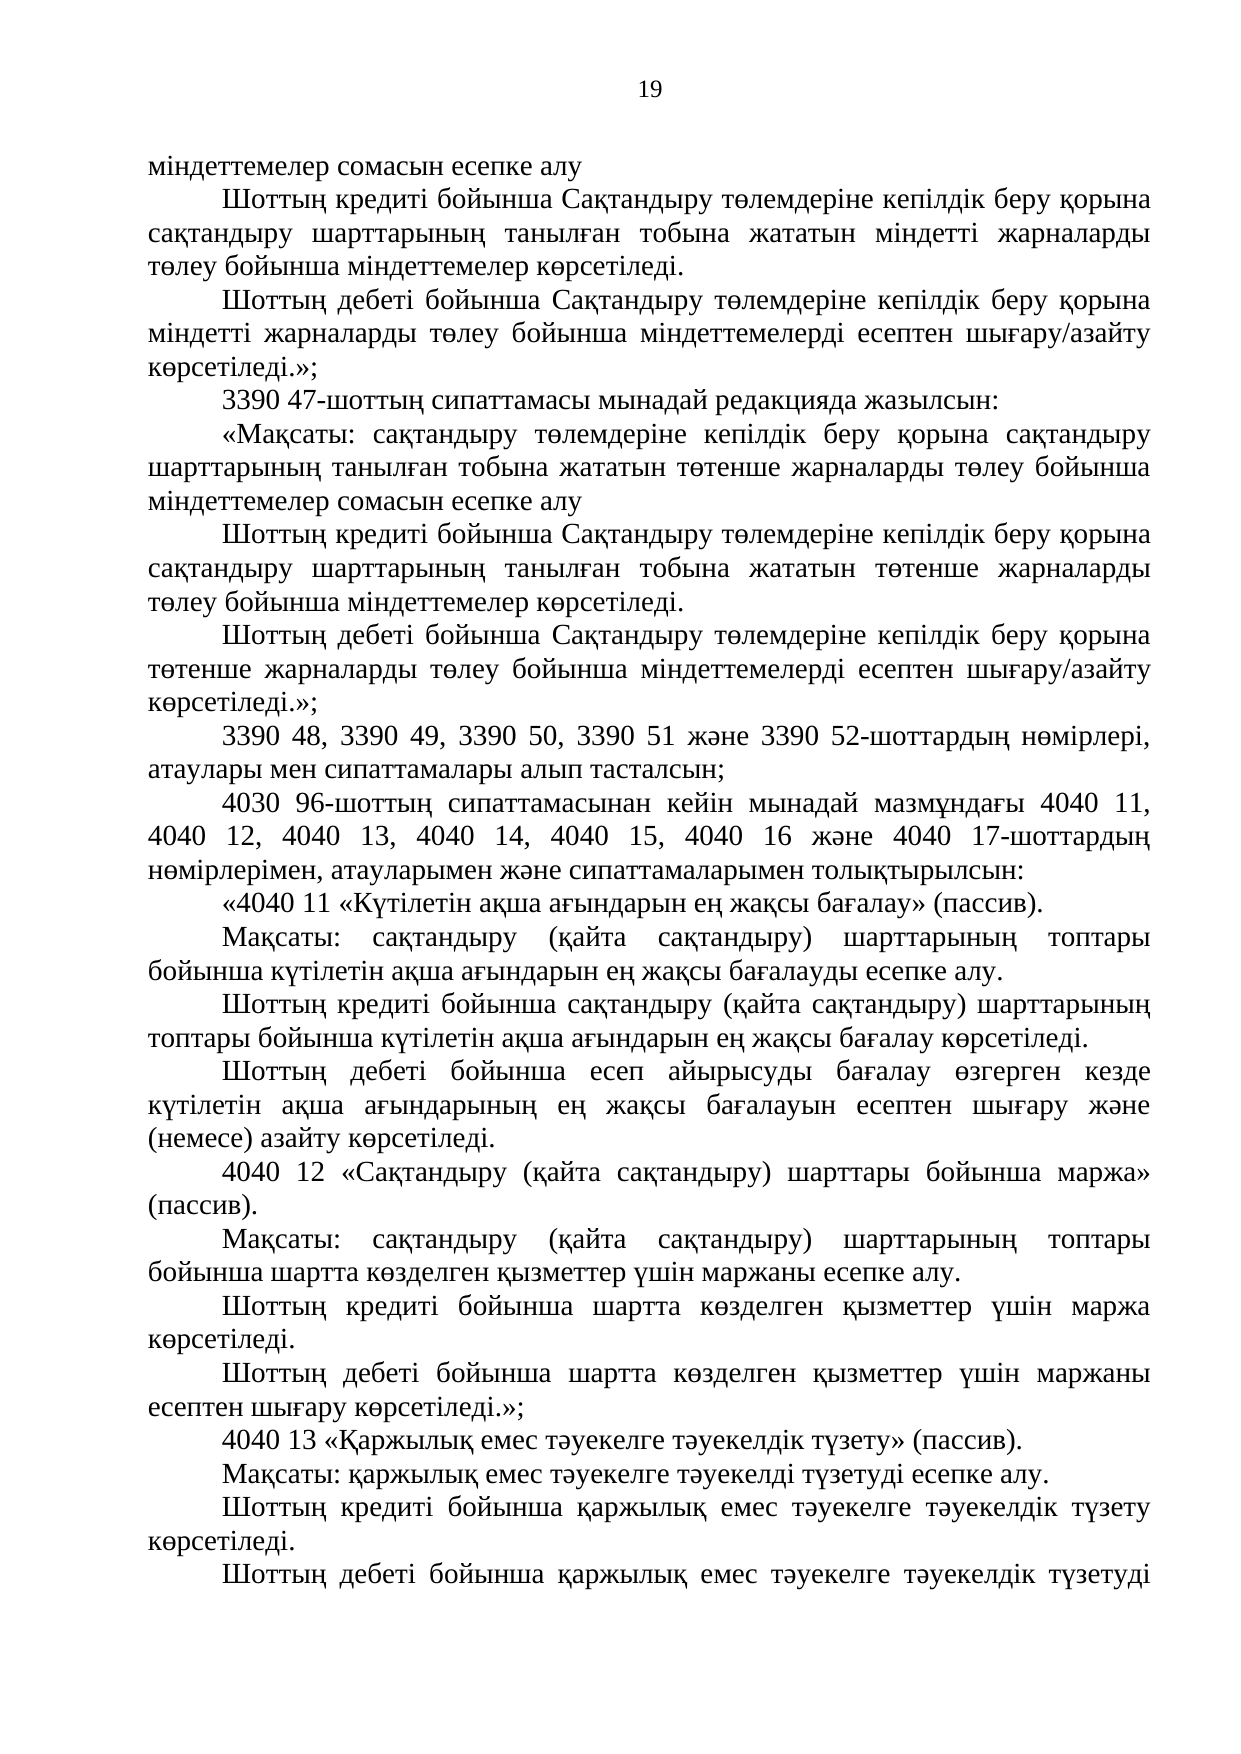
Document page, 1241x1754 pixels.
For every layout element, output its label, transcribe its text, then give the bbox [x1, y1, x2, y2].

text 3390 48, 3390 49, 3390 50, 3390 51 және 3390 52-шоттардың нөмірлері, атаулары мен сипаттамалары алып тасталсын; [148, 718, 1152, 785]
text Шоттың дебеті бойынша есеп айырысуды бағалау өзгерген кезде күтілетін ақша ағындарының ең жақсы бағалауын есептен шығару және (немесе) азайту көрсетіледі. [148, 1053, 1152, 1154]
text 4030 96-шоттың сипаттамасынан кейін мынадай мазмұндағы 4040 11, 4040 12, 4040 13, 4040 14, 4040 15, 4040 16 және 4040 17-шоттардың нөмірлерімен, атауларымен және сипаттамаларымен толықтырылсын: [148, 785, 1152, 886]
text Шоттың дебеті бойынша Сақтандыру төлемдеріне кепілдік беру қорына төтенше жарналарды төлеу бойынша міндеттемелерді есептен шығару/азайту көрсетіледі.»; [148, 617, 1152, 718]
text 4040 12 «Сақтандыру (қайта сақтандыру) шарттары бойынша маржа» (пассив). [148, 1154, 1152, 1221]
text Шоттың дебеті бойынша шартта көзделген қызметтер үшін маржаны есептен шығару көрсетіледі.»; [148, 1355, 1152, 1422]
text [148, 1556, 1152, 1590]
text Шоттың кредиті бойынша қаржылық емес тәуекелге тәуекелдік түзету көрсетіледі. [148, 1489, 1152, 1556]
text 3390 47-шоттың сипаттамасы мынадай редакцияда жазылсын: [148, 382, 1152, 416]
text Шоттың кредиті бойынша шартта көзделген қызметтер үшін маржа көрсетіледі. [148, 1288, 1152, 1355]
text Шоттың кредиті бойынша сақтандыру (қайта сақтандыру) шарттарының топтары бойынша күтілетін ақша ағындарын ең жақсы бағалау көрсетіледі. [148, 986, 1152, 1053]
text Шоттың кредиті бойынша Сақтандыру төлемдеріне кепілдік беру қорына сақтандыру шарттарының танылған тобына жататын төтенше жарналарды төлеу бойынша міндеттемелер көрсетіледі. [148, 517, 1152, 617]
text 4040 13 «Қаржылық емес тәуекелге тәуекелдік түзету» (пассив). [148, 1422, 1152, 1456]
text «Мақсаты: сақтандыру төлемдеріне кепілдік беру қорына сақтандыру шарттарының танылған тобына жататын төтенше жарналарды төлеу бойынша міндеттемелер сомасын есепке алу [148, 416, 1152, 517]
text Мақсаты: сақтандыру (қайта сақтандыру) шарттарының топтары бойынша күтілетін ақша ағындарын ең жақсы бағалауды есепке алу. [148, 919, 1152, 986]
text «4040 11 «Күтілетін ақша ағындарын ең жақсы бағалау» (пассив). [148, 886, 1152, 919]
text Шоттың дебеті бойынша Сақтандыру төлемдеріне кепілдік беру қорына міндетті жарналарды төлеу бойынша міндеттемелерді есептен шығару/азайту көрсетіледі.»; [148, 282, 1152, 382]
text Мақсаты: қаржылық емес тәуекелге тәуекелді түзетуді есепке алу. [148, 1456, 1152, 1489]
text Шоттың кредиті бойынша Сақтандыру төлемдеріне кепілдік беру қорына сақтандыру шарттарының танылған тобына жататын міндетті жарналарды төлеу бойынша міндеттемелер көрсетіледі. [148, 181, 1152, 282]
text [148, 148, 1152, 181]
text Мақсаты: сақтандыру (қайта сақтандыру) шарттарының топтары бойынша шартта көзделген қызметтер үшін маржаны есепке алу. [148, 1221, 1152, 1288]
